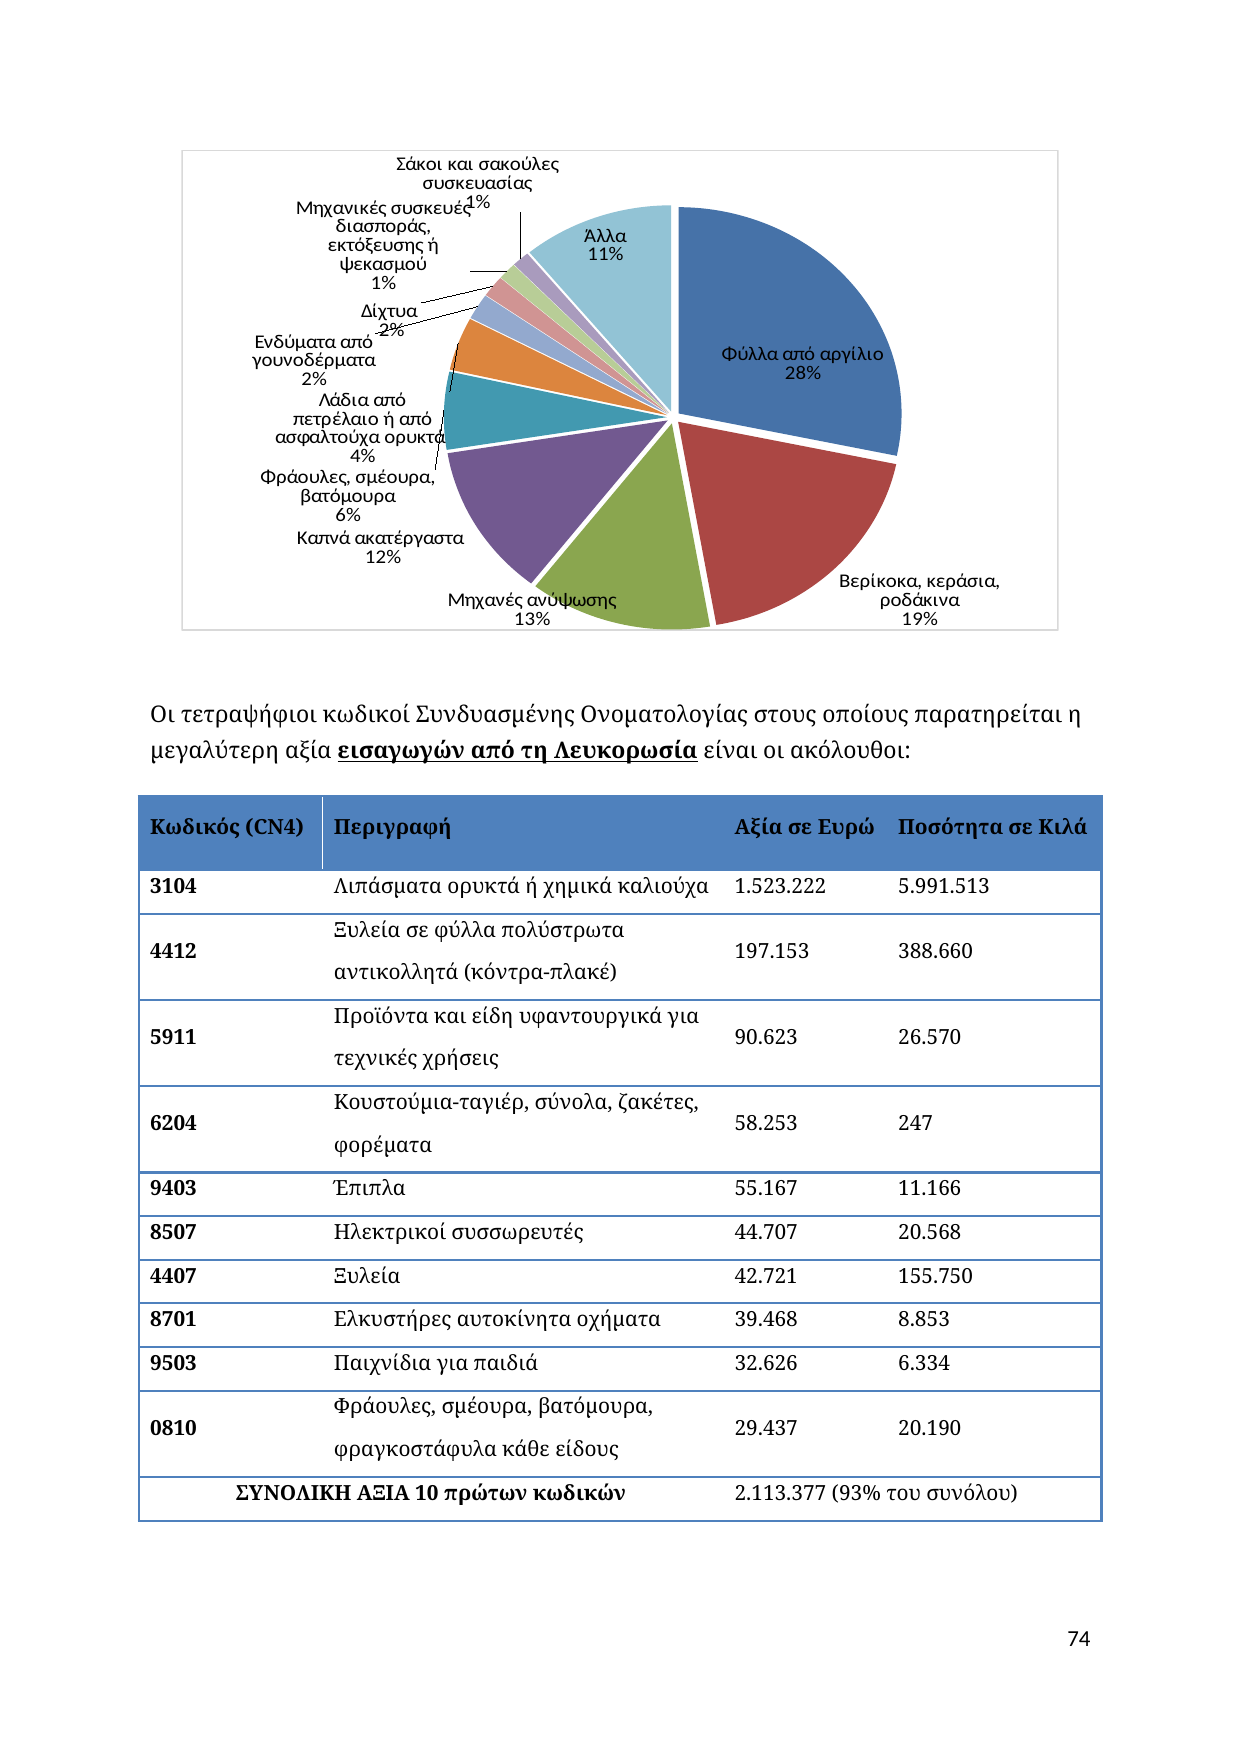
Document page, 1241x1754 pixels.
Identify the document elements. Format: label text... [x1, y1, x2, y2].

table_cell Κουστούμια-ταγιέρ, σύνολα, ζακέτες, φορέματα [323, 1087, 723, 1171]
table_cell 26.570 [887, 1001, 1100, 1085]
table_header Κωδικός (CN4) [140, 797, 322, 869]
table_cell 1.523.222 [723, 871, 887, 913]
table_cell 58.253 [723, 1087, 887, 1171]
table_cell 9503 [140, 1348, 322, 1389]
table_cell 247 [887, 1087, 1100, 1171]
table_header Περιγραφή [323, 797, 723, 869]
table_cell 6.334 [887, 1348, 1100, 1389]
table_cell ΣΥΝΟΛΙΚΗ ΑΞΙΑ 10 πρώτων κωδικών [140, 1478, 723, 1519]
table_cell Έπιπλα [323, 1174, 723, 1215]
text Οι τετραψήφιοι κωδικοί Συνδυασμένης Ονοματολογίας στους οποίους παρατηρείται η μεγαλύτερη αξία εισαγωγών από τη Λευκορωσία είναι οι ακόλουθοι: [150, 698, 1090, 766]
table_cell Ξυλεία σε φύλλα πολύστρωτα αντικολλητά (κόντρα-πλακέ) [323, 915, 723, 999]
table_cell 42.721 [723, 1261, 887, 1302]
table_cell 9403 [140, 1174, 322, 1215]
table_cell Ξυλεία [323, 1261, 723, 1302]
table_cell Προϊόντα και είδη υφαντουργικά για τεχνικές χρήσεις [323, 1001, 723, 1085]
table_cell 197.153 [723, 915, 887, 999]
table_cell 4412 [140, 915, 322, 999]
table_cell 90.623 [723, 1001, 887, 1085]
table_cell 0810 [140, 1392, 322, 1476]
table_cell 11.166 [887, 1174, 1100, 1215]
table_cell 20.568 [887, 1217, 1100, 1259]
table_cell 44.707 [723, 1217, 887, 1259]
table_cell 29.437 [723, 1392, 887, 1476]
table_cell Φράουλες, σμέουρα, βατόμουρα, φραγκοστάφυλα κάθε είδους [323, 1392, 723, 1476]
table_cell 20.190 [887, 1392, 1100, 1476]
table_header Αξία σε Ευρώ [723, 797, 887, 869]
table_header Ποσότητα σε Κιλά [887, 797, 1100, 869]
table_cell 4407 [140, 1261, 322, 1302]
table_cell Ελκυστήρες αυτοκίνητα οχήματα [323, 1304, 723, 1346]
table_cell 55.167 [723, 1174, 887, 1215]
table_cell 32.626 [723, 1348, 887, 1389]
table_cell 6204 [140, 1087, 322, 1171]
table_cell Λιπάσματα ορυκτά ή χημικά καλιούχα [323, 871, 723, 913]
table_cell 5.991.513 [887, 871, 1100, 913]
table_cell Ηλεκτρικοί συσσωρευτές [323, 1217, 723, 1259]
table_cell 2.113.377 (93% του συνόλου) [723, 1478, 1100, 1519]
table_cell 5911 [140, 1001, 322, 1085]
table_cell 3104 [140, 871, 322, 913]
table_cell 8.853 [887, 1304, 1100, 1346]
table_cell 388.660 [887, 915, 1100, 999]
table_cell 8701 [140, 1304, 322, 1346]
table_cell 155.750 [887, 1261, 1100, 1302]
table_cell 8507 [140, 1217, 322, 1259]
table_cell 39.468 [723, 1304, 887, 1346]
table_cell Παιχνίδια για παιδιά [323, 1348, 723, 1389]
